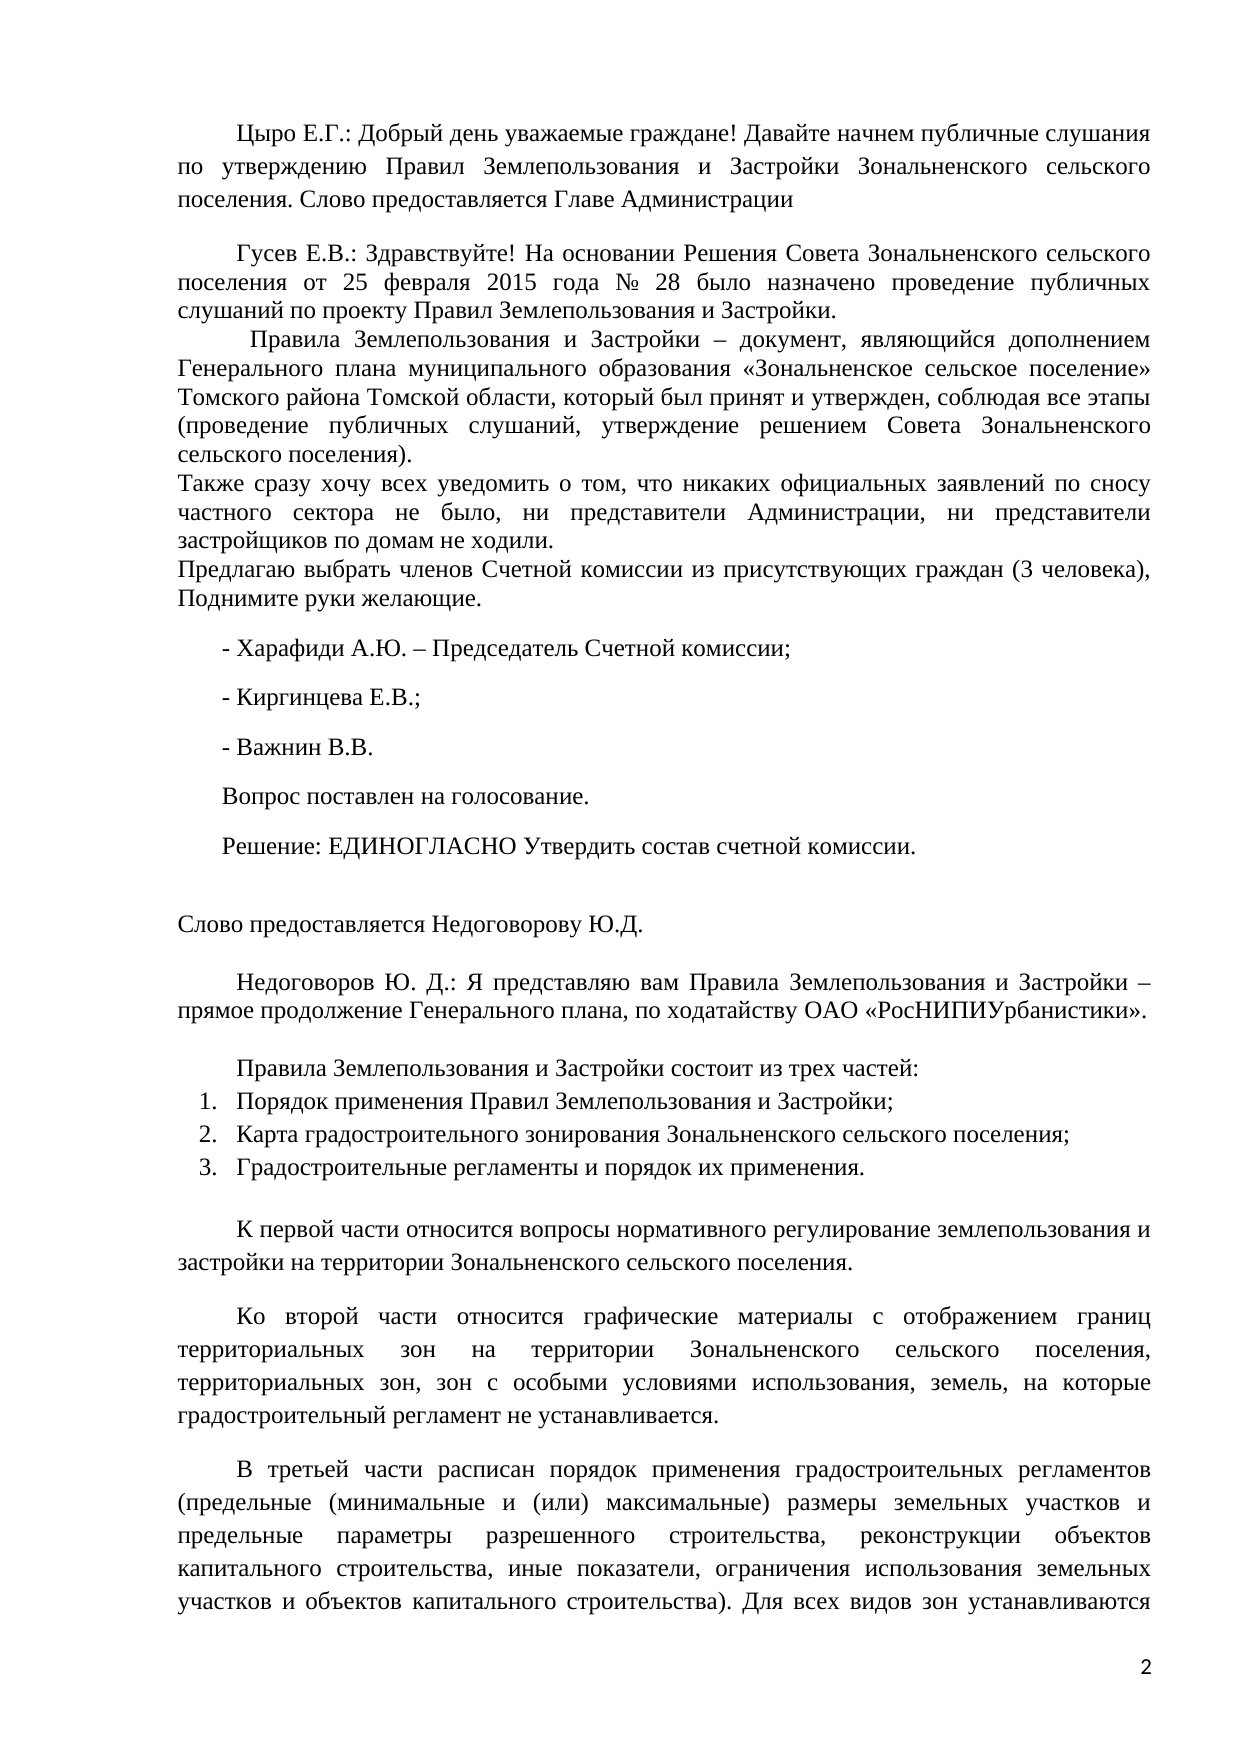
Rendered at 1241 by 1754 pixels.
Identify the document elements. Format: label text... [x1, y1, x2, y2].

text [177, 1454, 1152, 1614]
text Цыро Е.Г.: Добрый день уважаемые граждане! Давайте начнем публичные слушания по утверждению Правил Землепользования и Застройки Зональненского сельского поселения. Слово предоставляется Главе Администрации [177, 118, 1152, 213]
list Градостроительные регламенты и порядок их применения. [199, 1152, 1152, 1181]
text Предлагаю выбрать членов Счетной комиссии из присутствующих граждан (3 человека), Поднимите руки желающие. [177, 554, 1152, 612]
list Порядок применения Правил Землепользования и Застройки; [199, 1086, 1152, 1115]
text Недоговоров Ю. Д.: Я представляю вам Правила Землепользования и Застройки – прямое продолжение Генерального плана, по ходатайству ОАО «РосНИПИУрбанистики». [177, 967, 1152, 1024]
text К первой части относится вопросы нормативного регулирование землепользования и застройки на территории Зональненского сельского поселения. [177, 1214, 1152, 1276]
text - Киргинцева Е.В.; [222, 682, 1152, 711]
text Гусев Е.В.: Здравствуйте! На основании Решения Совета Зональненского сельского поселения от 25 февраля 2015 года № 28 было назначено проведение публичных слушаний по проекту Правил Землепользования и Застройки. [177, 238, 1152, 324]
text Правила Землепользования и Застройки состоит из трех частей: [177, 1053, 1152, 1082]
text Вопрос поставлен на голосование. [222, 781, 1152, 810]
text - Важнин В.В. [222, 732, 1152, 761]
list Карта градостроительного зонирования Зональненского сельского поселения; [199, 1119, 1152, 1148]
text - Харафиди А.Ю. – Председатель Счетной комиссии; [222, 633, 1152, 661]
text Ко второй части относится графические материалы с отображением границ территориальных зон на территории Зональненского сельского поселения, территориальных зон, зон с особыми условиями использования, земель, на которые градостроительный регламент не устанавливается. [177, 1301, 1152, 1428]
text Слово предоставляется Недоговорову Ю.Д. [177, 909, 1152, 938]
text Правила Землепользования и Застройки – документ, являющийся дополнением Генерального плана муниципального образования «Зональненское сельское поселение» Томского района Томской области, который был принят и утвержден, соблюдая все этапы (проведение публичных слушаний, утверждение решением Совета Зональненского сельского поселения). [177, 324, 1152, 468]
text Также сразу хочу всех уведомить о том, что никаких официальных заявлений по сносу частного сектора не было, ни представители Администрации, ни представители застройщиков по домам не ходили. [177, 468, 1152, 554]
text Решение: ЕДИНОГЛАСНО Утвердить состав счетной комиссии. [222, 831, 1152, 860]
